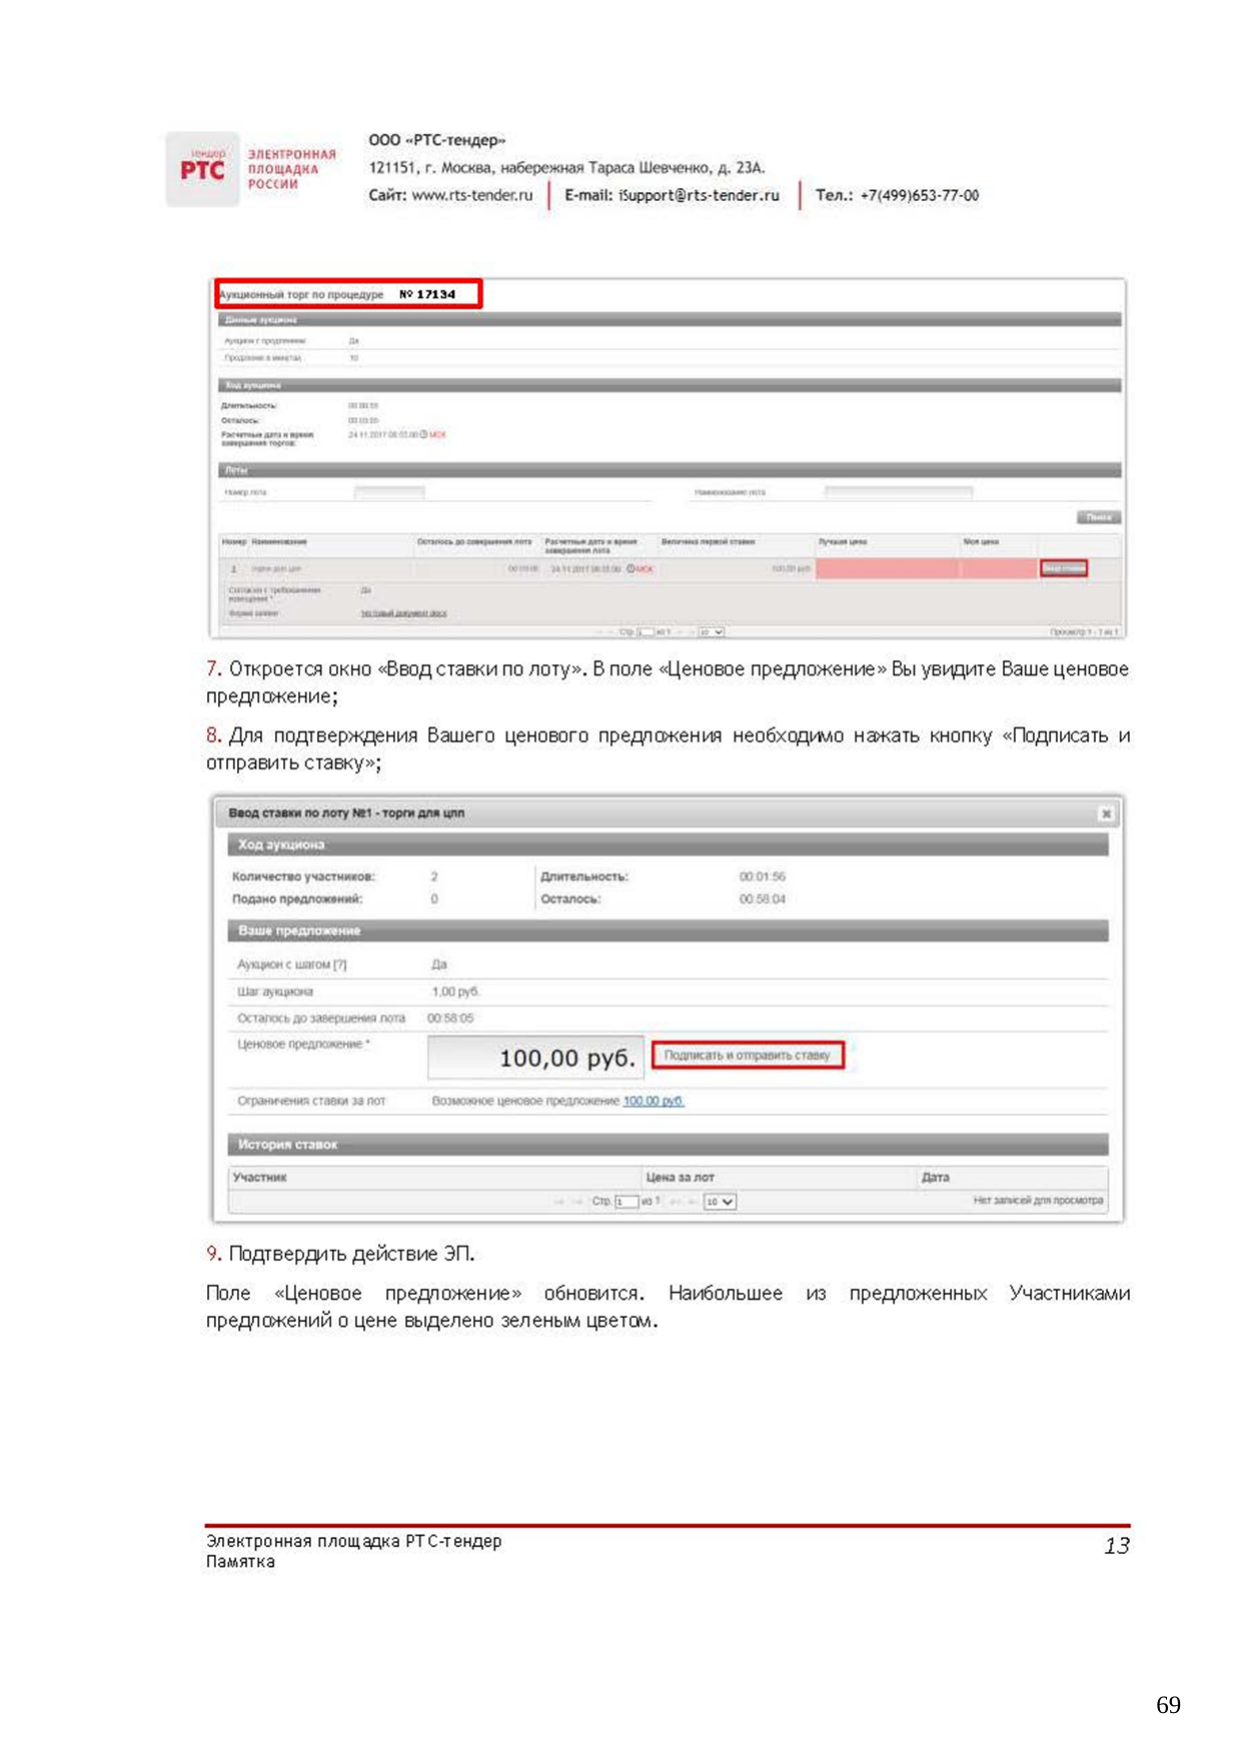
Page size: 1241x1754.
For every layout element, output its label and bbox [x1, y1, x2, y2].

picture [103, 88, 1181, 1612]
